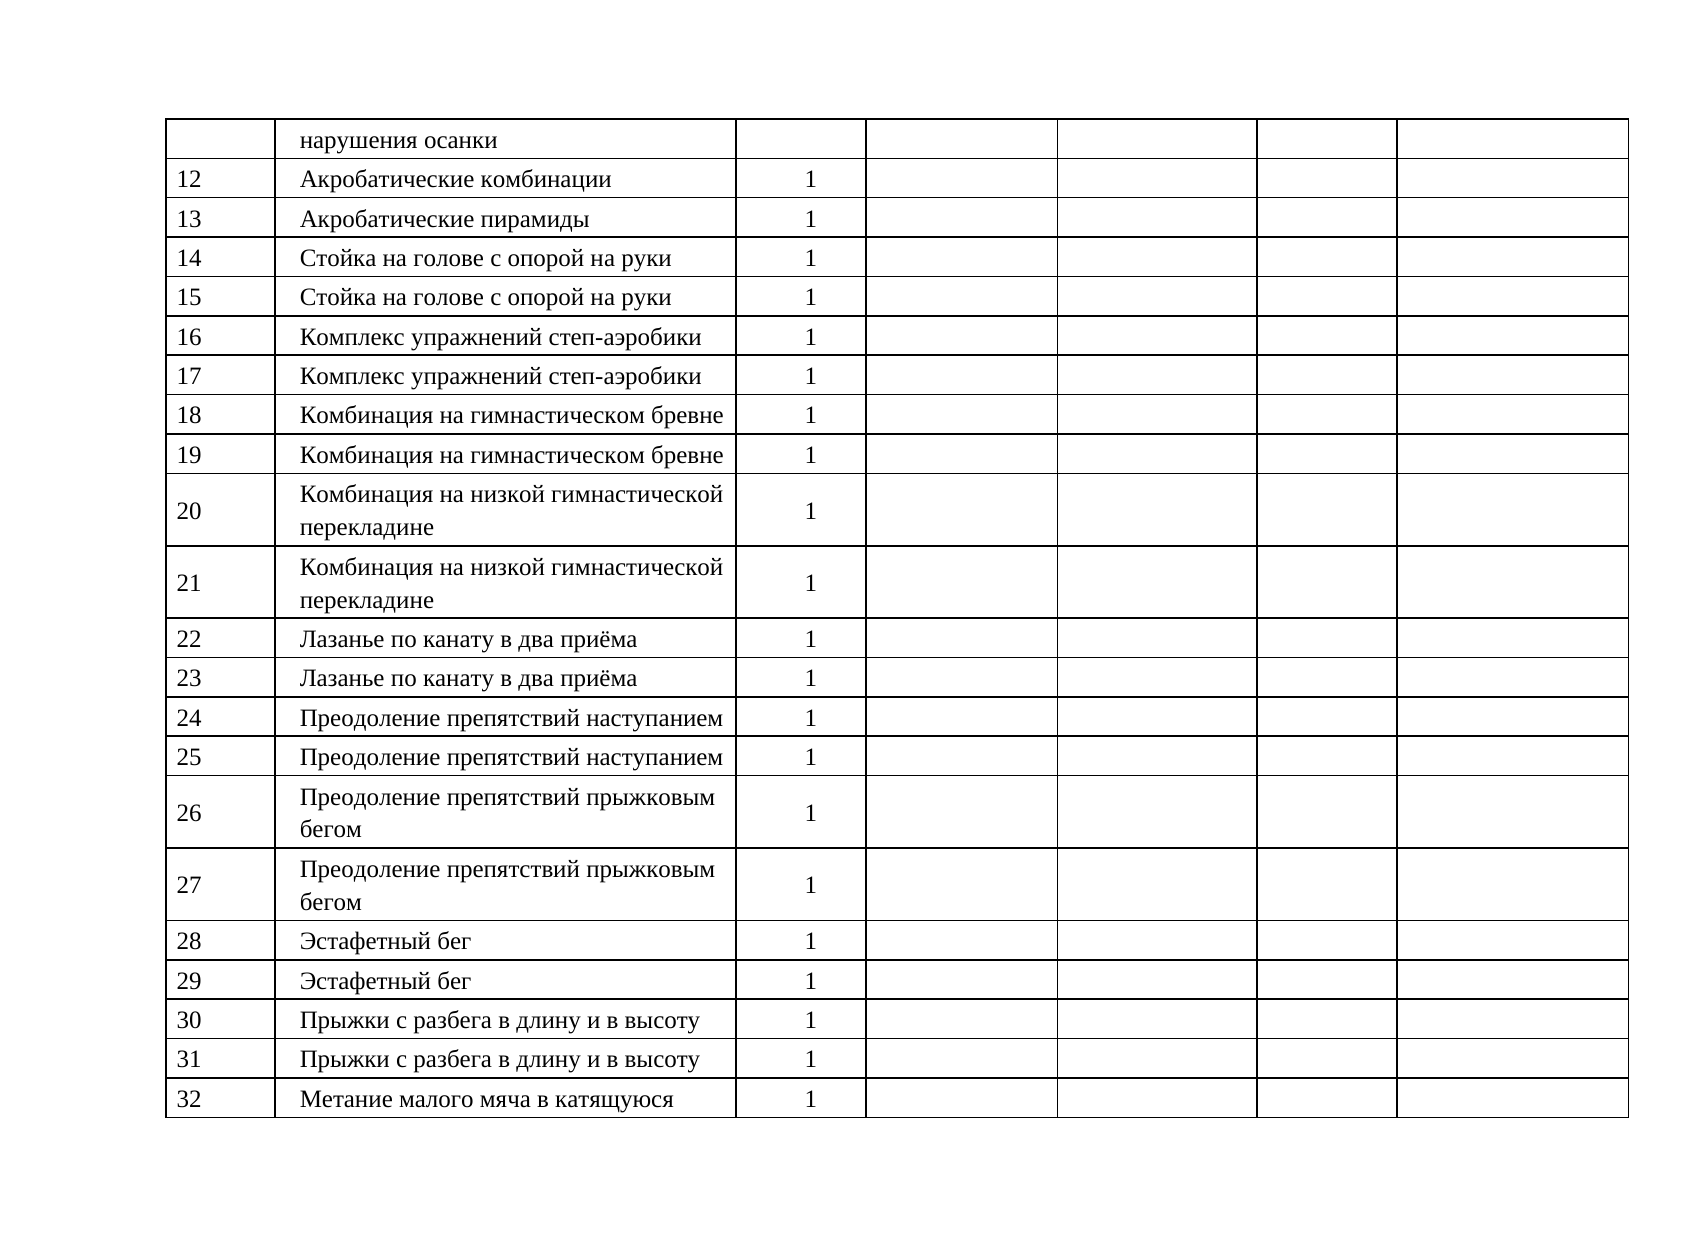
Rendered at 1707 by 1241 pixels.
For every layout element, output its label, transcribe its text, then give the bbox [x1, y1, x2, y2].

table_cell [1058, 277, 1256, 315]
table_cell [1258, 356, 1396, 394]
table_cell [867, 435, 1057, 472]
table_cell 1 [737, 737, 865, 775]
table_cell Комбинация на низкой гимнастической перекладине [276, 547, 735, 617]
table_cell [1058, 776, 1256, 847]
table_cell [1398, 1039, 1628, 1077]
table_cell [1058, 435, 1256, 472]
table_cell Стойка на голове с опорой на руки [276, 277, 735, 315]
table_cell [1398, 1079, 1628, 1116]
table_cell [1258, 737, 1396, 775]
table_cell 1 [737, 238, 865, 276]
table_cell 32 [167, 1079, 274, 1116]
table_cell [1398, 395, 1628, 433]
table_cell 1 [737, 1039, 865, 1077]
table_cell Акробатические комбинации [276, 159, 735, 197]
table_cell [867, 776, 1057, 847]
table_cell [1058, 317, 1256, 354]
table_cell 11 [167, 120, 274, 157]
table_cell [1258, 159, 1396, 197]
table_cell [1058, 1079, 1256, 1116]
table_cell Акробатические пирамиды [276, 198, 735, 236]
table_cell Лазанье по канату в два приёма [276, 619, 735, 657]
table_cell [1398, 658, 1628, 696]
table_cell 23 [167, 658, 274, 696]
table_cell [1398, 356, 1628, 394]
table_cell [1398, 619, 1628, 657]
table_cell [1258, 277, 1396, 315]
table_cell [1258, 1039, 1396, 1077]
table_cell Прыжки с разбега в длину и в высоту [276, 1039, 735, 1077]
table_cell [1058, 1000, 1256, 1038]
table_cell [1258, 849, 1396, 919]
table_cell [1398, 1000, 1628, 1038]
table_cell 1 [737, 277, 865, 315]
table_cell 1 [737, 435, 865, 472]
table_cell [1058, 474, 1256, 545]
table_cell 27 [167, 849, 274, 919]
table_cell [1258, 698, 1396, 735]
table_cell [1058, 961, 1256, 998]
table_cell 1 [737, 120, 865, 157]
table_cell 1 [737, 658, 865, 696]
table_cell 24 [167, 698, 274, 735]
table_cell [1258, 921, 1396, 959]
table_cell [1398, 317, 1628, 354]
table_cell [867, 1039, 1057, 1077]
table_cell [1058, 120, 1256, 157]
table_cell [1258, 961, 1396, 998]
table_cell 1 [737, 547, 865, 617]
table_cell [1258, 317, 1396, 354]
table_cell 14 [167, 238, 274, 276]
table_cell 31 [167, 1039, 274, 1077]
table_cell [1258, 120, 1396, 157]
table_cell Эстафетный бег [276, 921, 735, 959]
table_cell [867, 698, 1057, 735]
table_cell Эстафетный бег [276, 961, 735, 998]
table_cell Преодоление препятствий наступанием [276, 737, 735, 775]
table_cell [867, 547, 1057, 617]
table_cell [1398, 435, 1628, 472]
table_cell [867, 658, 1057, 696]
table_cell [1058, 547, 1256, 617]
table_cell 1 [737, 1000, 865, 1038]
table_cell [1058, 849, 1256, 919]
table_cell [1398, 737, 1628, 775]
table_cell [867, 277, 1057, 315]
table_cell 20 [167, 474, 274, 545]
table_cell 28 [167, 921, 274, 959]
table_cell [1398, 474, 1628, 545]
table_cell 1 [737, 619, 865, 657]
table_cell [867, 356, 1057, 394]
table_cell [1258, 435, 1396, 472]
table_cell [867, 619, 1057, 657]
table_cell Стойка на голове с опорой на руки [276, 238, 735, 276]
table_cell [1258, 547, 1396, 617]
table_cell 1 [737, 356, 865, 394]
table_cell 18 [167, 395, 274, 433]
table_cell [867, 317, 1057, 354]
table_cell [867, 737, 1057, 775]
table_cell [276, 1079, 735, 1116]
table_cell [1258, 1079, 1396, 1116]
table_cell 25 [167, 737, 274, 775]
table_cell [1398, 698, 1628, 735]
table_cell Преодоление препятствий прыжковым бегом [276, 776, 735, 847]
table_cell Прыжки с разбега в длину и в высоту [276, 1000, 735, 1038]
table_cell 1 [737, 474, 865, 545]
table_cell [1058, 238, 1256, 276]
table_cell [1058, 356, 1256, 394]
table_cell Лазанье по канату в два приёма [276, 658, 735, 696]
table_cell Комбинация на гимнастическом бревне [276, 435, 735, 472]
table_cell [1058, 1039, 1256, 1077]
table_cell [867, 921, 1057, 959]
table_cell [1058, 395, 1256, 433]
table_cell [1058, 198, 1256, 236]
table_cell 12 [167, 159, 274, 197]
table_cell Комбинация на низкой гимнастической перекладине [276, 474, 735, 545]
table_cell [1058, 921, 1256, 959]
table_cell [1258, 238, 1396, 276]
table_cell [1058, 698, 1256, 735]
table_cell 19 [167, 435, 274, 472]
table_cell 1 [737, 921, 865, 959]
table_cell [867, 159, 1057, 197]
table_cell 1 [737, 1079, 865, 1116]
table_cell [1258, 395, 1396, 433]
table_cell [1398, 921, 1628, 959]
table_cell 30 [167, 1000, 274, 1038]
table_cell Комплекс упражнений степ-аэробики [276, 317, 735, 354]
table_cell 1 [737, 698, 865, 735]
table_cell [867, 961, 1057, 998]
table_cell 29 [167, 961, 274, 998]
table_cell 1 [737, 961, 865, 998]
table_cell [1258, 776, 1396, 847]
table_cell [867, 1000, 1057, 1038]
table_cell 26 [167, 776, 274, 847]
table_cell [1398, 159, 1628, 197]
table_cell [1398, 961, 1628, 998]
table_cell 15 [167, 277, 274, 315]
table_cell [867, 395, 1057, 433]
table_cell [1258, 198, 1396, 236]
table_cell Преодоление препятствий прыжковым бегом [276, 849, 735, 919]
table_cell Комплекс упражнений степ-аэробики [276, 356, 735, 394]
table_cell [1398, 776, 1628, 847]
table_cell [867, 1079, 1057, 1116]
table_cell 21 [167, 547, 274, 617]
table_cell 17 [167, 356, 274, 394]
table_cell [1398, 547, 1628, 617]
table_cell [276, 120, 735, 157]
table_cell [1258, 474, 1396, 545]
table_cell [1058, 737, 1256, 775]
table_cell [1058, 619, 1256, 657]
table_cell [867, 120, 1057, 157]
table_cell [1398, 277, 1628, 315]
table_cell [1258, 658, 1396, 696]
table_cell [1398, 238, 1628, 276]
table_cell 13 [167, 198, 274, 236]
table_cell 1 [737, 849, 865, 919]
table_cell [867, 238, 1057, 276]
table_cell [1258, 619, 1396, 657]
table_cell 1 [737, 317, 865, 354]
table_cell 16 [167, 317, 274, 354]
table_cell [867, 474, 1057, 545]
table_cell [867, 849, 1057, 919]
table_cell Преодоление препятствий наступанием [276, 698, 735, 735]
table_cell 1 [737, 776, 865, 847]
table_cell [1258, 1000, 1396, 1038]
table_cell 1 [737, 159, 865, 197]
table_cell [867, 198, 1057, 236]
table_cell [1058, 658, 1256, 696]
table_cell Комбинация на гимнастическом бревне [276, 395, 735, 433]
table_cell [1398, 849, 1628, 919]
table_cell [1058, 159, 1256, 197]
table_cell 1 [737, 395, 865, 433]
table_cell 22 [167, 619, 274, 657]
table_cell 1 [737, 198, 865, 236]
table_cell [1398, 120, 1628, 157]
table_cell [1398, 198, 1628, 236]
